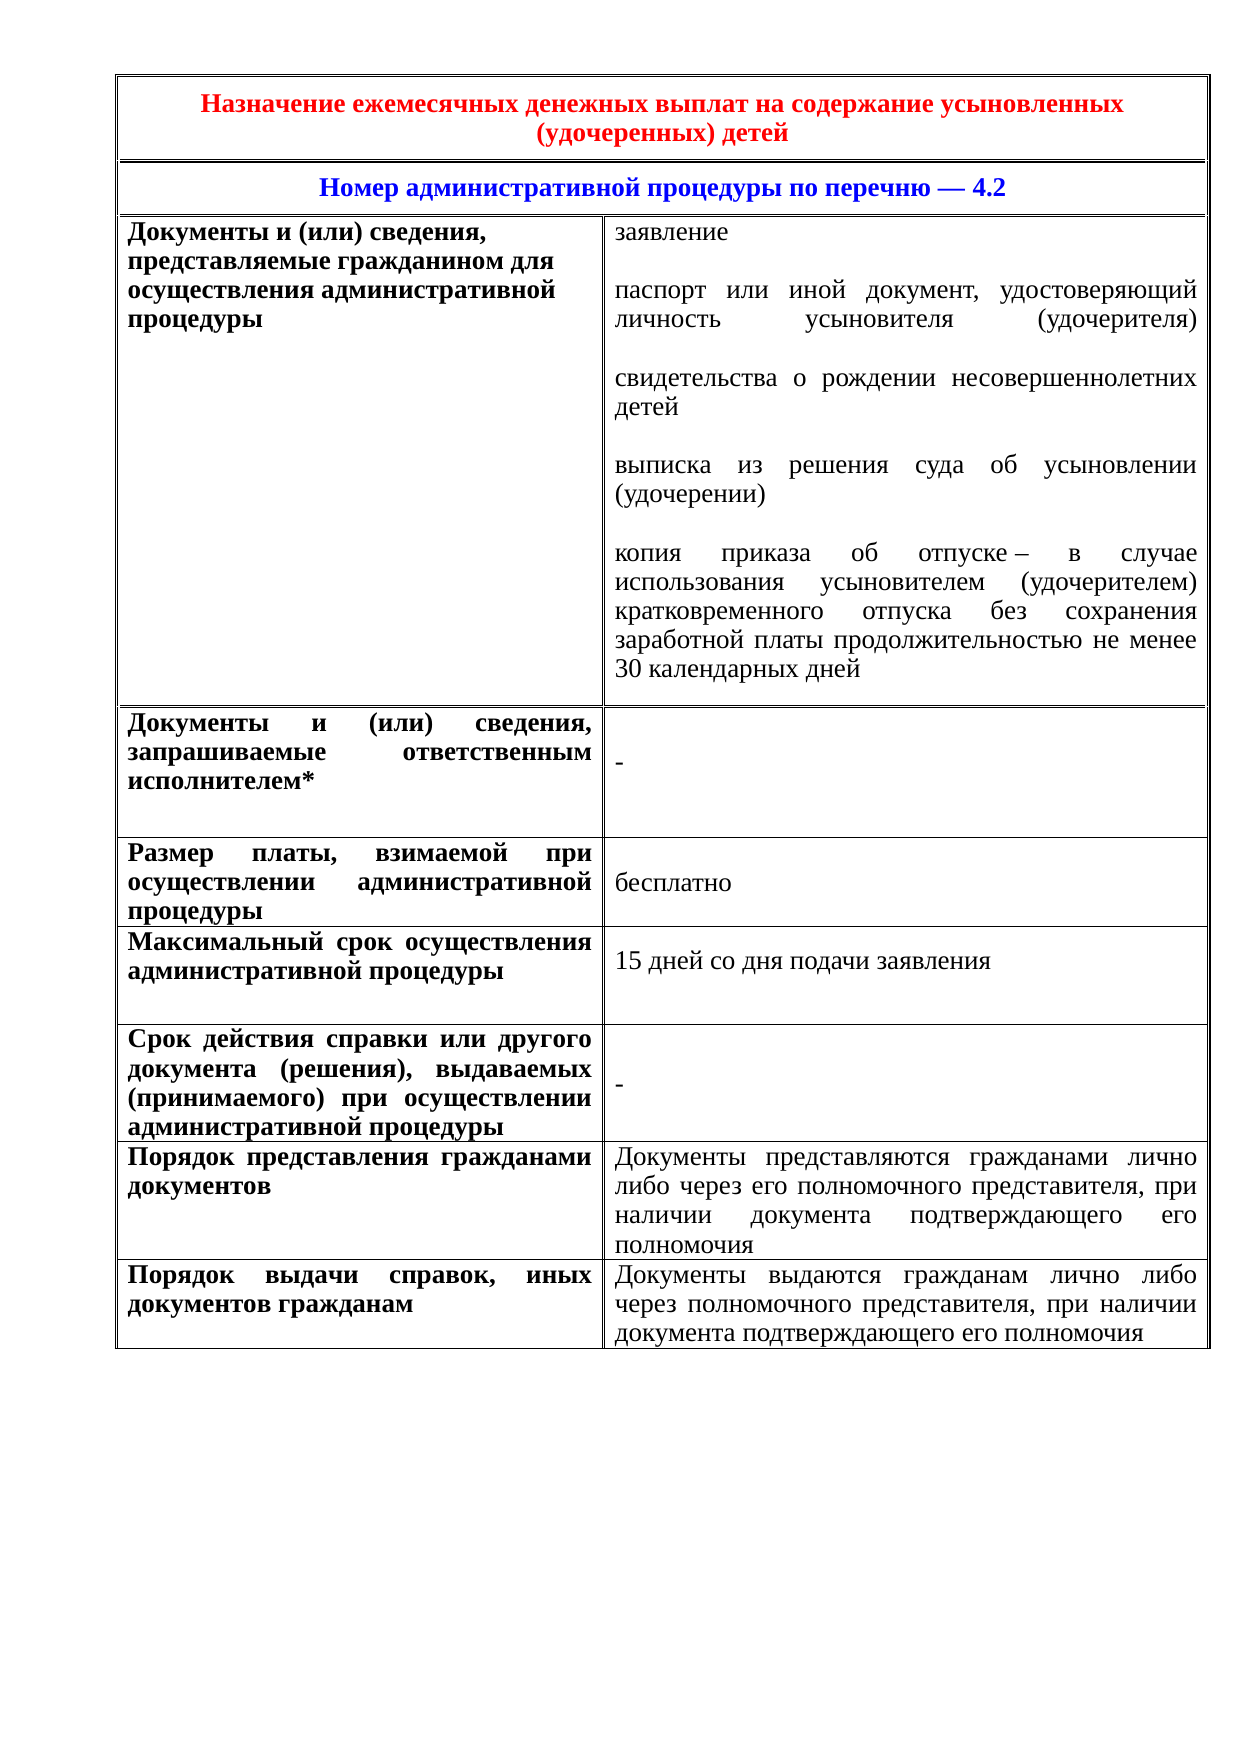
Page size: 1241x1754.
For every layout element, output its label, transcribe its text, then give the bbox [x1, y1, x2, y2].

table_cell 15 дней со дня подачи заявления [605, 927, 1207, 1023]
table_cell - [605, 705, 1207, 837]
table_cell - [605, 1025, 1207, 1141]
table_header Назначение ежемесячных денежных выплат на содержание усыновленных (удочеренных) детей [118, 77, 1207, 159]
table_cell Номер административной процедуры по перечню — 4.2 [116, 159, 1209, 214]
table_cell бесплатно [605, 838, 1207, 926]
table_cell Размер платы, взимаемой при осуществлении административной процедуры [118, 838, 602, 926]
table_cell Документы выдаются гражданам лично либо через полномочного представителя, при наличии документа подтверждающего его полномочия [605, 1260, 1207, 1347]
table_cell Документы и (или) сведения, представляемые гражданином для осуществления административной процедуры [116, 214, 603, 704]
table_cell Порядок представления гражданами документов [118, 1142, 602, 1259]
table_cell Документы и (или) сведения, запрашиваемые ответственным исполнителем* [118, 705, 602, 837]
table_cell Порядок выдачи справок, иных документов гражданам [118, 1260, 602, 1347]
table_cell Документы представляются гражданами лично либо через его полномочного представителя, при наличии документа подтверждающего его полномочия [605, 1142, 1207, 1259]
table_cell заявление паспорт или иной документ, удостоверяющий личность усыновителя (удочерителя) свидетельства о рождении несовершеннолетних детей выписка из решения суда об усыновлении (удочерении) копия приказа об отпуске – в случае использования усыновителем (удочерителем) кратковременного отпуска без сохранения заработной платы продолжительностью не менее 30 календарных дней [603, 214, 1209, 704]
table_cell Срок действия справки или другого документа (решения), выдаваемых (принимаемого) при осуществлении административной процедуры [118, 1025, 602, 1141]
table_cell Максимальный срок осуществления административной процедуры [118, 927, 602, 1023]
